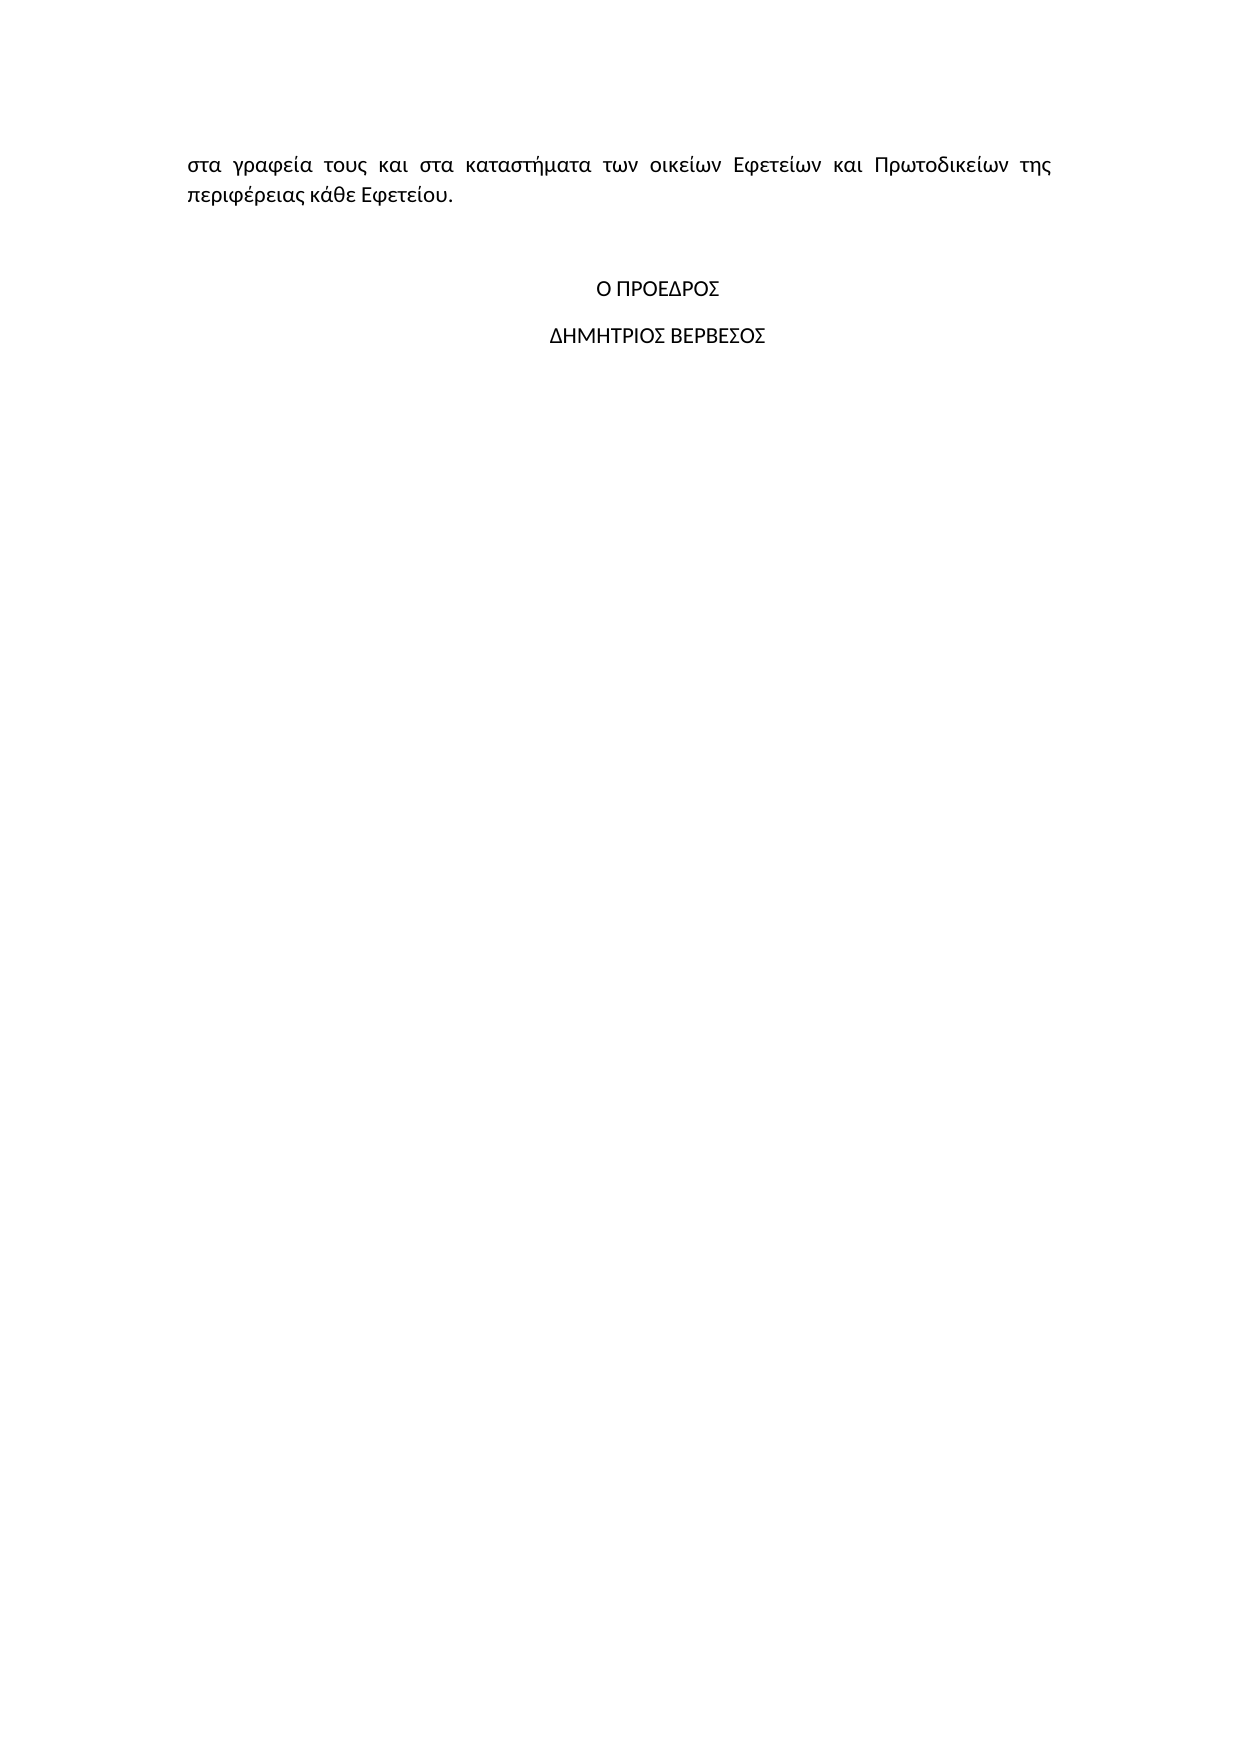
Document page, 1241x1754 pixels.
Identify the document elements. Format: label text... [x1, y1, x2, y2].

text Ο ΠΡΟΕΔΡΟΣ [187, 274, 1053, 302]
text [187, 150, 1053, 208]
text ΔΗΜΗΤΡΙΟΣ ΒΕΡΒΕΣΟΣ [187, 321, 1053, 349]
